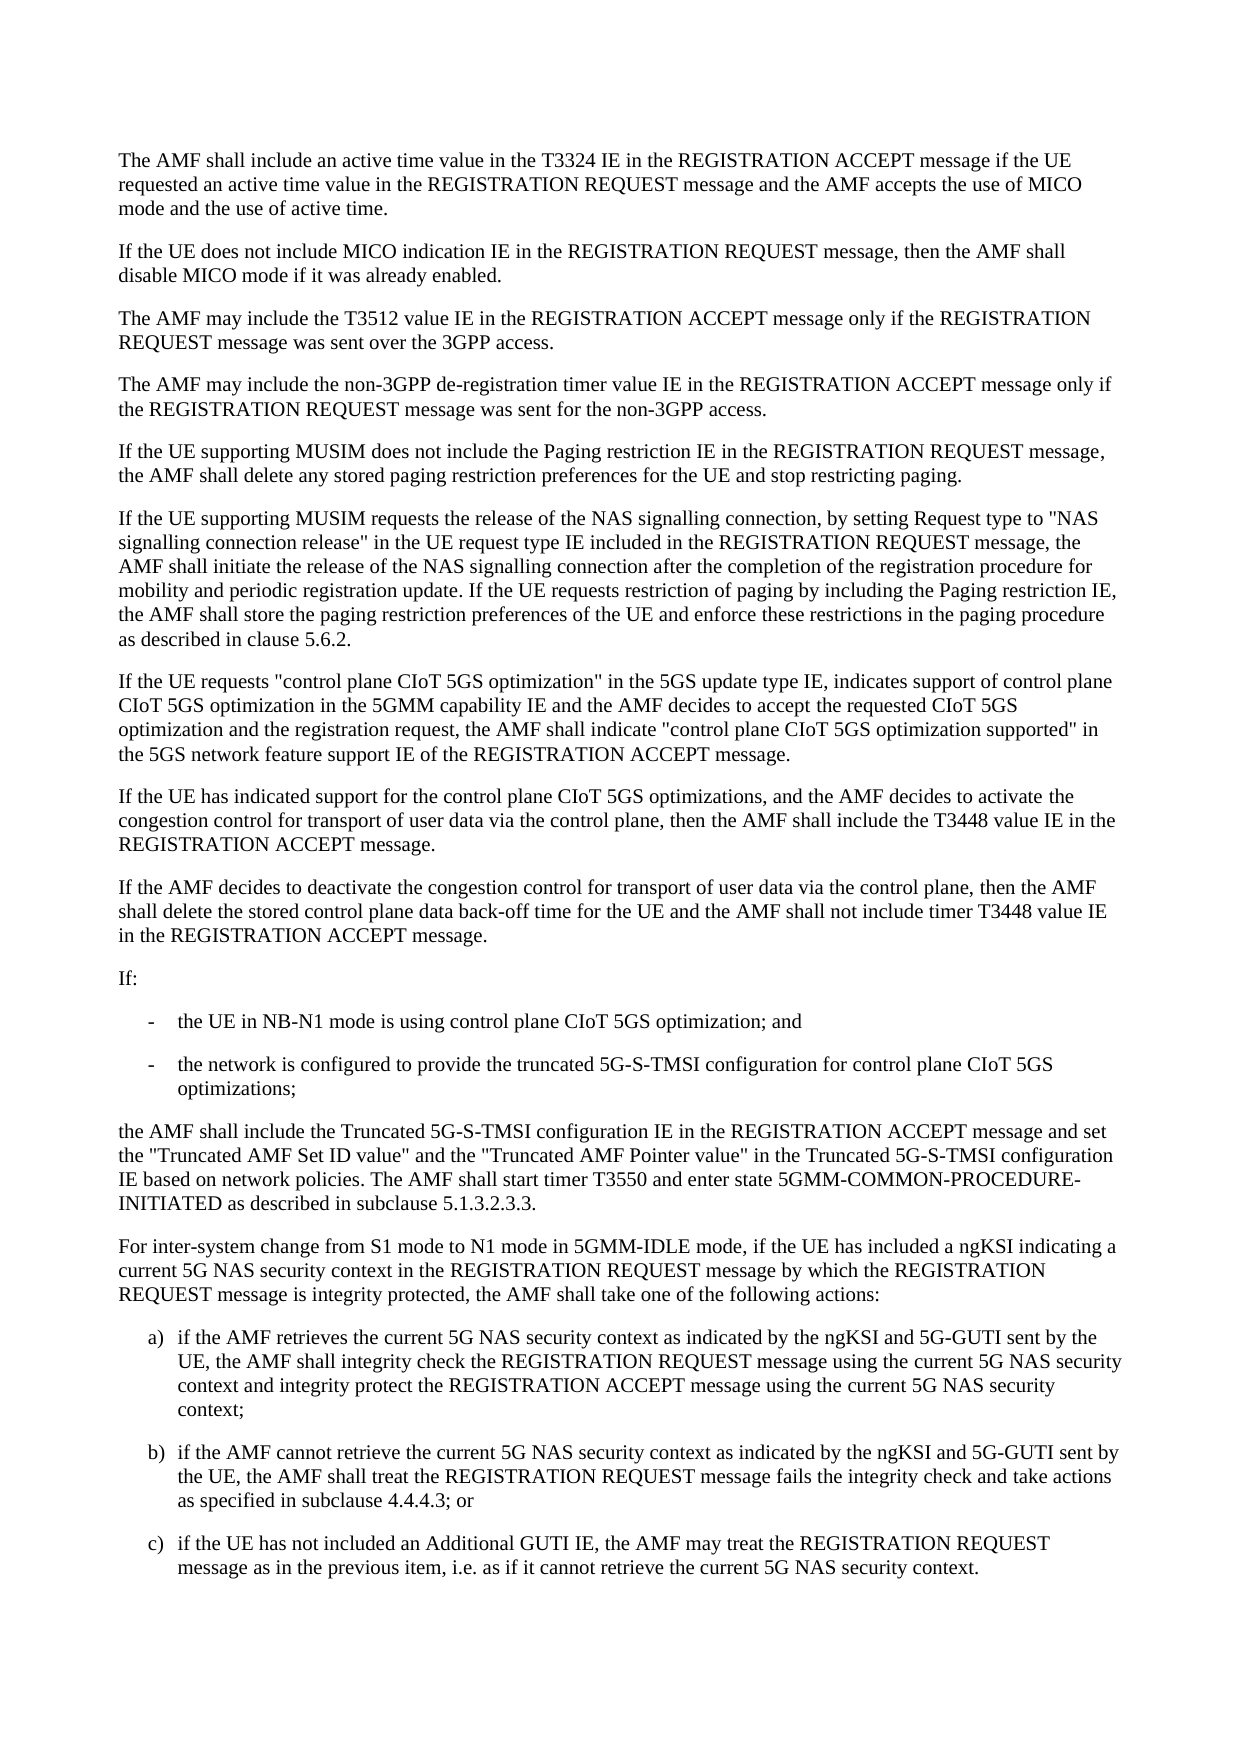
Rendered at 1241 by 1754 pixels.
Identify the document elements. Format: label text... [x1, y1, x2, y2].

text If the UE supporting MUSIM requests the release of the NAS signalling connection, by setting Request type to "NAS signalling connection release" in the UE request type IE included in the REGISTRATION REQUEST message, the AMF shall initiate the release of the NAS signalling connection after the completion of the registration procedure for mobility and periodic registration update. If the UE requests restriction of paging by including the Paging restriction IE, the AMF shall store the paging restriction preferences of the UE and enforce these restrictions in the paging procedure as described in clause 5.6.2. [118, 506, 1122, 651]
text For inter-system change from S1 mode to N1 mode in 5GMM-IDLE mode, if the UE has included a ngKSI indicating a current 5G NAS security context in the REGISTRATION REQUEST message by which the REGISTRATION REQUEST message is integrity protected, the AMF shall take one of the following actions: [118, 1234, 1122, 1306]
text The AMF may include the T3512 value IE in the REGISTRATION ACCEPT message only if the REGISTRATION REQUEST message was sent over the 3GPP access. [118, 306, 1122, 354]
text the AMF shall include the Truncated 5G-S-TMSI configuration IE in the REGISTRATION ACCEPT message and set the "Truncated AMF Set ID value" and the "Truncated AMF Pointer value" in the Truncated 5G-S-TMSI configuration IE based on network policies. The AMF shall start timer T3550 and enter state 5GMM-COMMON-PROCEDURE-INITIATED as described in subclause 5.1.3.2.3.3. [118, 1119, 1122, 1215]
text The AMF may include the non-3GPP de-registration timer value IE in the REGISTRATION ACCEPT message only if the REGISTRATION REQUEST message was sent for the non-3GPP access. [118, 372, 1122, 421]
text If the UE requests "control plane CIoT 5GS optimization" in the 5GS update type IE, indicates support of control plane CIoT 5GS optimization in the 5GMM capability IE and the AMF decides to accept the requested CIoT 5GS optimization and the registration request, the AMF shall indicate "control plane CIoT 5GS optimization supported" in the 5GS network feature support IE of the REGISTRATION ACCEPT message. [118, 669, 1122, 766]
text If the UE supporting MUSIM does not include the Paging restriction IE in the REGISTRATION REQUEST message, the AMF shall delete any stored paging restriction preferences for the UE and stop restricting paging. [118, 439, 1122, 487]
text a) if the AMF retrieves the current 5G NAS security context as indicated by the ngKSI and 5G-GUTI sent by the UE, the AMF shall integrity check the REGISTRATION REQUEST message using the current 5G NAS security context and integrity protect the REGISTRATION ACCEPT message using the current 5G NAS security context; [148, 1324, 1122, 1421]
text If: [118, 966, 1122, 990]
text If the UE has indicated support for the control plane CIoT 5GS optimizations, and the AMF decides to activate the congestion control for transport of user data via the control plane, then the AMF shall include the T3448 value IE in the REGISTRATION ACCEPT message. [118, 784, 1122, 856]
text b) if the AMF cannot retrieve the current 5G NAS security context as indicated by the ngKSI and 5G-GUTI sent by the UE, the AMF shall treat the REGISTRATION REQUEST message fails the integrity check and take actions as specified in subclause 4.4.4.3; or [148, 1439, 1122, 1512]
text c) if the UE has not included an Additional GUTI IE, the AMF may treat the REGISTRATION REQUEST message as in the previous item, i.e. as if it cannot retrieve the current 5G NAS security context. [148, 1531, 1122, 1579]
text The AMF shall include an active time value in the T3324 IE in the REGISTRATION ACCEPT message if the UE requested an active time value in the REGISTRATION REQUEST message and the AMF accepts the use of MICO mode and the use of active time. [118, 148, 1122, 220]
text If the UE does not include MICO indication IE in the REGISTRATION REQUEST message, then the AMF shall disable MICO mode if it was already enabled. [118, 239, 1122, 287]
text - the network is configured to provide the truncated 5G-S-TMSI configuration for control plane CIoT 5GS optimizations; [148, 1052, 1122, 1100]
text - the UE in NB-N1 mode is using control plane CIoT 5GS optimization; and [148, 1009, 1122, 1033]
text If the AMF decides to deactivate the congestion control for transport of user data via the control plane, then the AMF shall delete the stored control plane data back-off time for the UE and the AMF shall not include timer T3448 value IE in the REGISTRATION ACCEPT message. [118, 875, 1122, 947]
